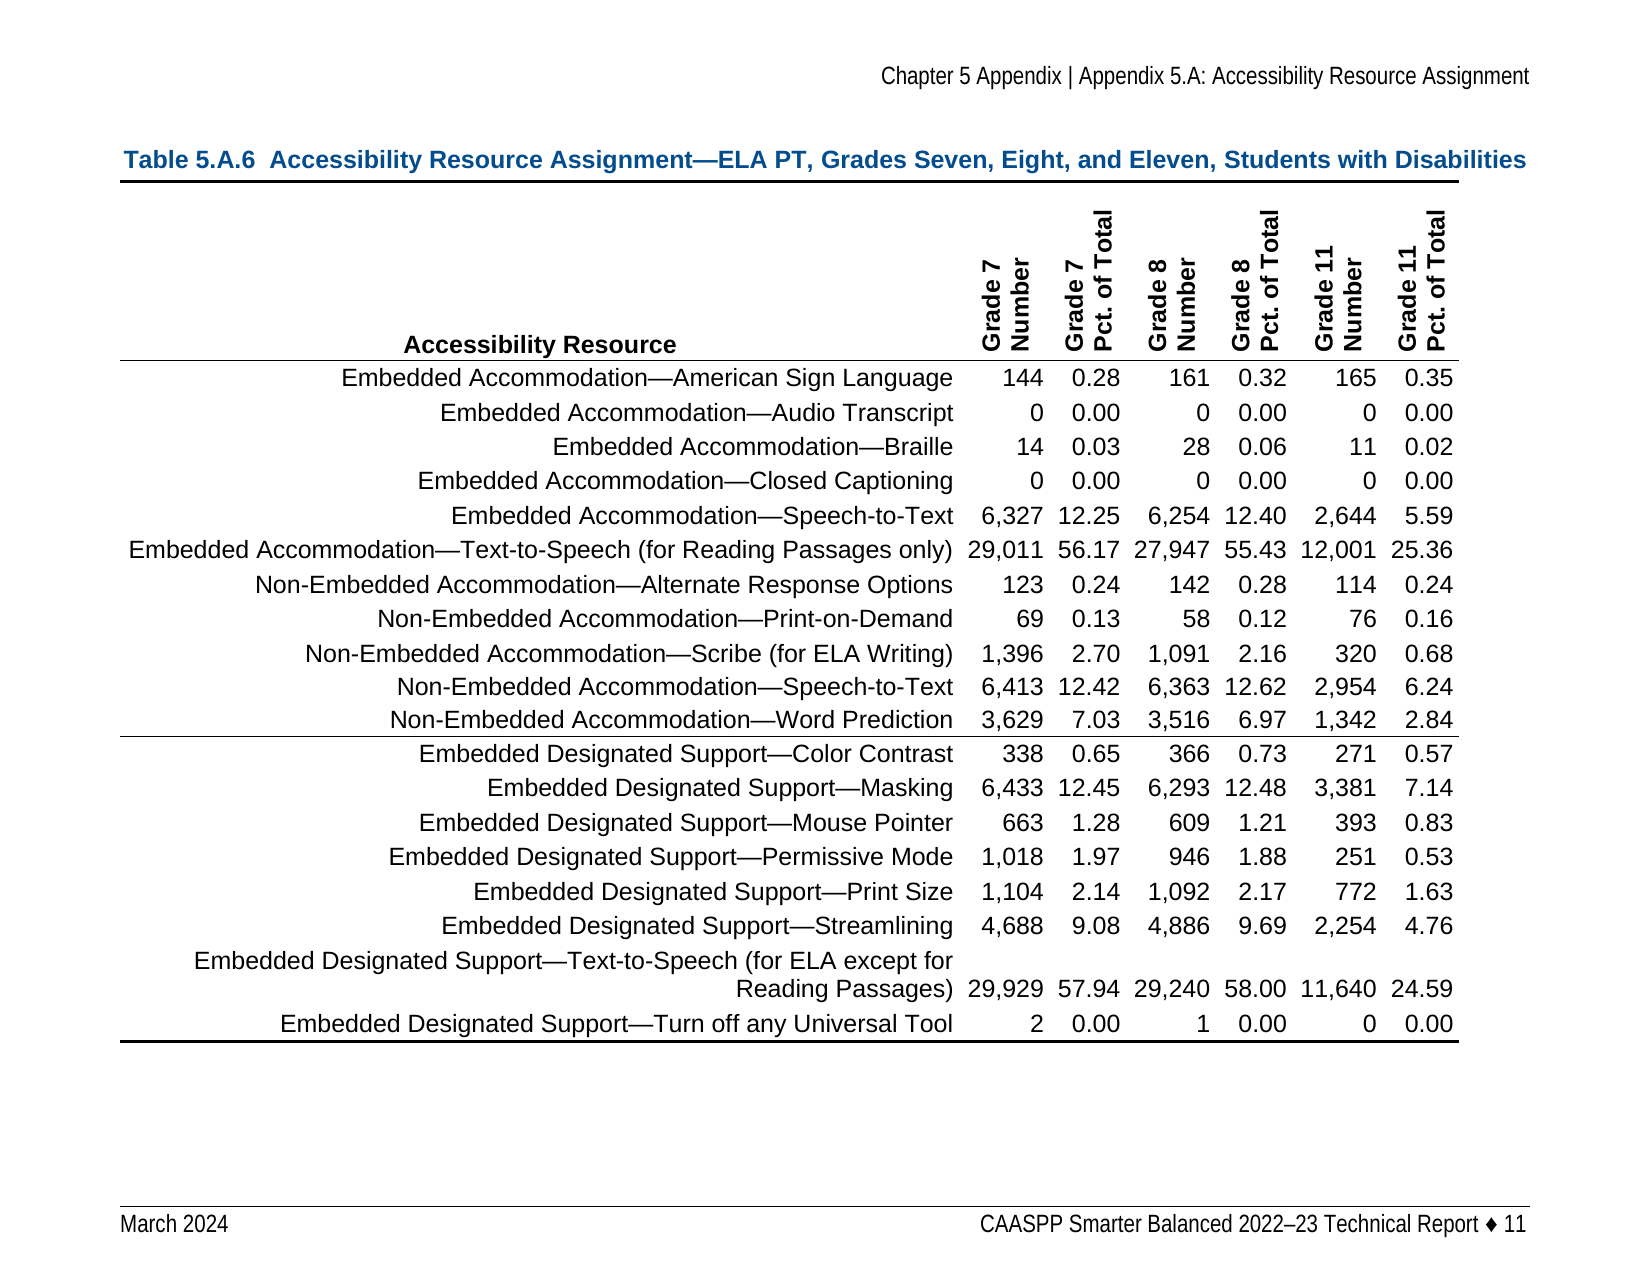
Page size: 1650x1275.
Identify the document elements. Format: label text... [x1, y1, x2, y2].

table_cell 1,396 [960, 637, 1050, 670]
table_cell 6,327 [960, 499, 1050, 532]
table_cell 6,433 [960, 771, 1050, 804]
table_cell 1 [1126, 1007, 1216, 1040]
table_cell Embedded Designated Support—Mouse Pointer [120, 806, 960, 838]
table_cell 251 [1293, 840, 1383, 873]
table_cell 0.00 [1050, 396, 1126, 428]
table_cell 12.42 [1050, 670, 1126, 703]
table_cell 271 [1293, 737, 1383, 769]
table_cell 2,254 [1293, 909, 1383, 942]
table_cell 0.06 [1216, 430, 1293, 463]
table_cell 3,381 [1293, 771, 1383, 804]
table_cell 0.00 [1383, 396, 1459, 428]
table_cell 1.28 [1050, 806, 1126, 838]
table_cell 6,254 [1126, 499, 1216, 532]
table_cell 25.36 [1383, 533, 1459, 566]
table_cell 0.13 [1050, 602, 1126, 635]
table_cell Non-Embedded Accommodation—Print-on-Demand [120, 602, 960, 635]
table_header Grade 11 Number [1293, 183, 1383, 360]
table_cell 1.21 [1216, 806, 1293, 838]
table_cell 11 [1293, 430, 1383, 463]
table_cell 12.25 [1050, 499, 1126, 532]
table_cell 161 [1126, 361, 1216, 394]
table_cell 29,240 [1126, 944, 1216, 1005]
table_cell 0.24 [1383, 568, 1459, 601]
table_cell 1,018 [960, 840, 1050, 873]
table_cell 609 [1126, 806, 1216, 838]
table_cell 320 [1293, 637, 1383, 670]
table_cell 0.28 [1050, 361, 1126, 394]
table_cell 0.24 [1050, 568, 1126, 601]
table_cell 663 [960, 806, 1050, 838]
table_cell Embedded Accommodation—Text-to-Speech (for Reading Passages only) [120, 533, 960, 566]
table_cell 29,929 [960, 944, 1050, 1005]
table_cell 0.00 [1216, 396, 1293, 428]
table_cell Embedded Accommodation—Closed Captioning [120, 465, 960, 497]
table_cell 2,954 [1293, 670, 1383, 703]
table_cell 0.12 [1216, 602, 1293, 635]
table_cell 0 [960, 465, 1050, 497]
table_cell 0.03 [1050, 430, 1126, 463]
table_cell Non-Embedded Accommodation—Scribe (for ELA Writing) [120, 637, 960, 670]
table_cell 9.08 [1050, 909, 1126, 942]
table_cell 55.43 [1216, 533, 1293, 566]
table_cell 1,091 [1126, 637, 1216, 670]
table_header Grade 11 Pct. of Total [1383, 183, 1459, 360]
table_cell 3,629 [960, 703, 1050, 736]
table_cell Embedded Accommodation—Braille [120, 430, 960, 463]
table_cell 1.63 [1383, 875, 1459, 907]
table_header Grade 7 Number [960, 183, 1050, 360]
table_cell 2.17 [1216, 875, 1293, 907]
table_cell 2.16 [1216, 637, 1293, 670]
table_cell 12.48 [1216, 771, 1293, 804]
table_cell 6,413 [960, 670, 1050, 703]
table_cell 772 [1293, 875, 1383, 907]
table_cell 1,104 [960, 875, 1050, 907]
table_cell 0 [1126, 465, 1216, 497]
table_cell 165 [1293, 361, 1383, 394]
table_cell 58 [1126, 602, 1216, 635]
table_cell 1.97 [1050, 840, 1126, 873]
table_cell 1.88 [1216, 840, 1293, 873]
table_cell Non-Embedded Accommodation—Alternate Response Options [120, 568, 960, 601]
table_cell 27,947 [1126, 533, 1216, 566]
table_cell 76 [1293, 602, 1383, 635]
table_cell 0.28 [1216, 568, 1293, 601]
table_cell 0.00 [1050, 465, 1126, 497]
table_cell Non-Embedded Accommodation—Word Prediction [120, 703, 960, 736]
table_cell 0.00 [1216, 465, 1293, 497]
table_cell 0.68 [1383, 637, 1459, 670]
table_cell 14 [960, 430, 1050, 463]
table_cell 3,516 [1126, 703, 1216, 736]
table_cell 0.00 [1383, 1007, 1459, 1040]
table_cell 5.59 [1383, 499, 1459, 532]
table_cell 69 [960, 602, 1050, 635]
table_cell 4,688 [960, 909, 1050, 942]
table_cell 28 [1126, 430, 1216, 463]
table_cell 6,363 [1126, 670, 1216, 703]
table_cell Embedded Accommodation—American Sign Language [120, 361, 960, 394]
table_cell Embedded Designated Support—Print Size [120, 875, 960, 907]
table_cell 0.00 [1050, 1007, 1126, 1040]
table_cell Embedded Designated Support—Permissive Mode [120, 840, 960, 873]
table_cell 123 [960, 568, 1050, 601]
table_cell Embedded Designated Support—Streamlining [120, 909, 960, 942]
table_cell 4,886 [1126, 909, 1216, 942]
table_cell 0.73 [1216, 737, 1293, 769]
table_cell 0.83 [1383, 806, 1459, 838]
table_cell Embedded Designated Support—Color Contrast [120, 737, 960, 769]
table_header Grade 7 Pct. of Total [1050, 183, 1126, 360]
table_cell 366 [1126, 737, 1216, 769]
table_cell 11,640 [1293, 944, 1383, 1005]
table_cell Embedded Designated Support—Masking [120, 771, 960, 804]
table_cell 12.40 [1216, 499, 1293, 532]
table_cell 0.53 [1383, 840, 1459, 873]
table_cell 1,342 [1293, 703, 1383, 736]
table_cell 9.69 [1216, 909, 1293, 942]
table_cell 0.57 [1383, 737, 1459, 769]
table_cell 57.94 [1050, 944, 1126, 1005]
table_cell 2.14 [1050, 875, 1126, 907]
table_header Grade 8 Pct. of Total [1216, 183, 1293, 360]
table_cell 6.24 [1383, 670, 1459, 703]
table_cell 142 [1126, 568, 1216, 601]
table_cell 2,644 [1293, 499, 1383, 532]
table_cell 0.65 [1050, 737, 1126, 769]
table_cell 6.97 [1216, 703, 1293, 736]
text Table 5.A.6 Accessibility Resource Assignment—ELA PT, Grades Seven, Eight, and Eleven, Students with Disabilities [120, 145, 1530, 174]
table_cell 4.76 [1383, 909, 1459, 942]
table_cell 58.00 [1216, 944, 1293, 1005]
table_cell 1,092 [1126, 875, 1216, 907]
table_cell 0 [1293, 1007, 1383, 1040]
table_cell 0 [960, 396, 1050, 428]
table_cell 0.35 [1383, 361, 1459, 394]
table_cell 0.02 [1383, 430, 1459, 463]
table_cell 0 [1126, 396, 1216, 428]
table_cell 114 [1293, 568, 1383, 601]
table_cell 2 [960, 1007, 1050, 1040]
table_cell 24.59 [1383, 944, 1459, 1005]
table_cell 29,011 [960, 533, 1050, 566]
table_header Accessibility Resource [120, 183, 960, 360]
table_cell Embedded Designated Support—Turn off any Universal Tool [120, 1007, 960, 1040]
table_cell 7.03 [1050, 703, 1126, 736]
table_cell 946 [1126, 840, 1216, 873]
table_cell 0 [1293, 465, 1383, 497]
table_cell 56.17 [1050, 533, 1126, 566]
table_cell 12.62 [1216, 670, 1293, 703]
table_cell 12,001 [1293, 533, 1383, 566]
table_cell 2.84 [1383, 703, 1459, 736]
table_cell 0.00 [1216, 1007, 1293, 1040]
table_cell 0.00 [1383, 465, 1459, 497]
table_cell 12.45 [1050, 771, 1126, 804]
table_cell 0 [1293, 396, 1383, 428]
table_cell Non-Embedded Accommodation—Speech-to-Text [120, 670, 960, 703]
table_cell 0.16 [1383, 602, 1459, 635]
table_cell Embedded Designated Support—Text-to-Speech (for ELA except for Reading Passages) [120, 944, 960, 1005]
table_cell Embedded Accommodation—Speech-to-Text [120, 499, 960, 532]
table_cell 7.14 [1383, 771, 1459, 804]
table_cell 144 [960, 361, 1050, 394]
table_cell 393 [1293, 806, 1383, 838]
table_cell 6,293 [1126, 771, 1216, 804]
table_header Grade 8 Number [1126, 183, 1216, 360]
table_cell Embedded Accommodation—Audio Transcript [120, 396, 960, 428]
table_cell 338 [960, 737, 1050, 769]
table_cell 2.70 [1050, 637, 1126, 670]
table_cell 0.32 [1216, 361, 1293, 394]
